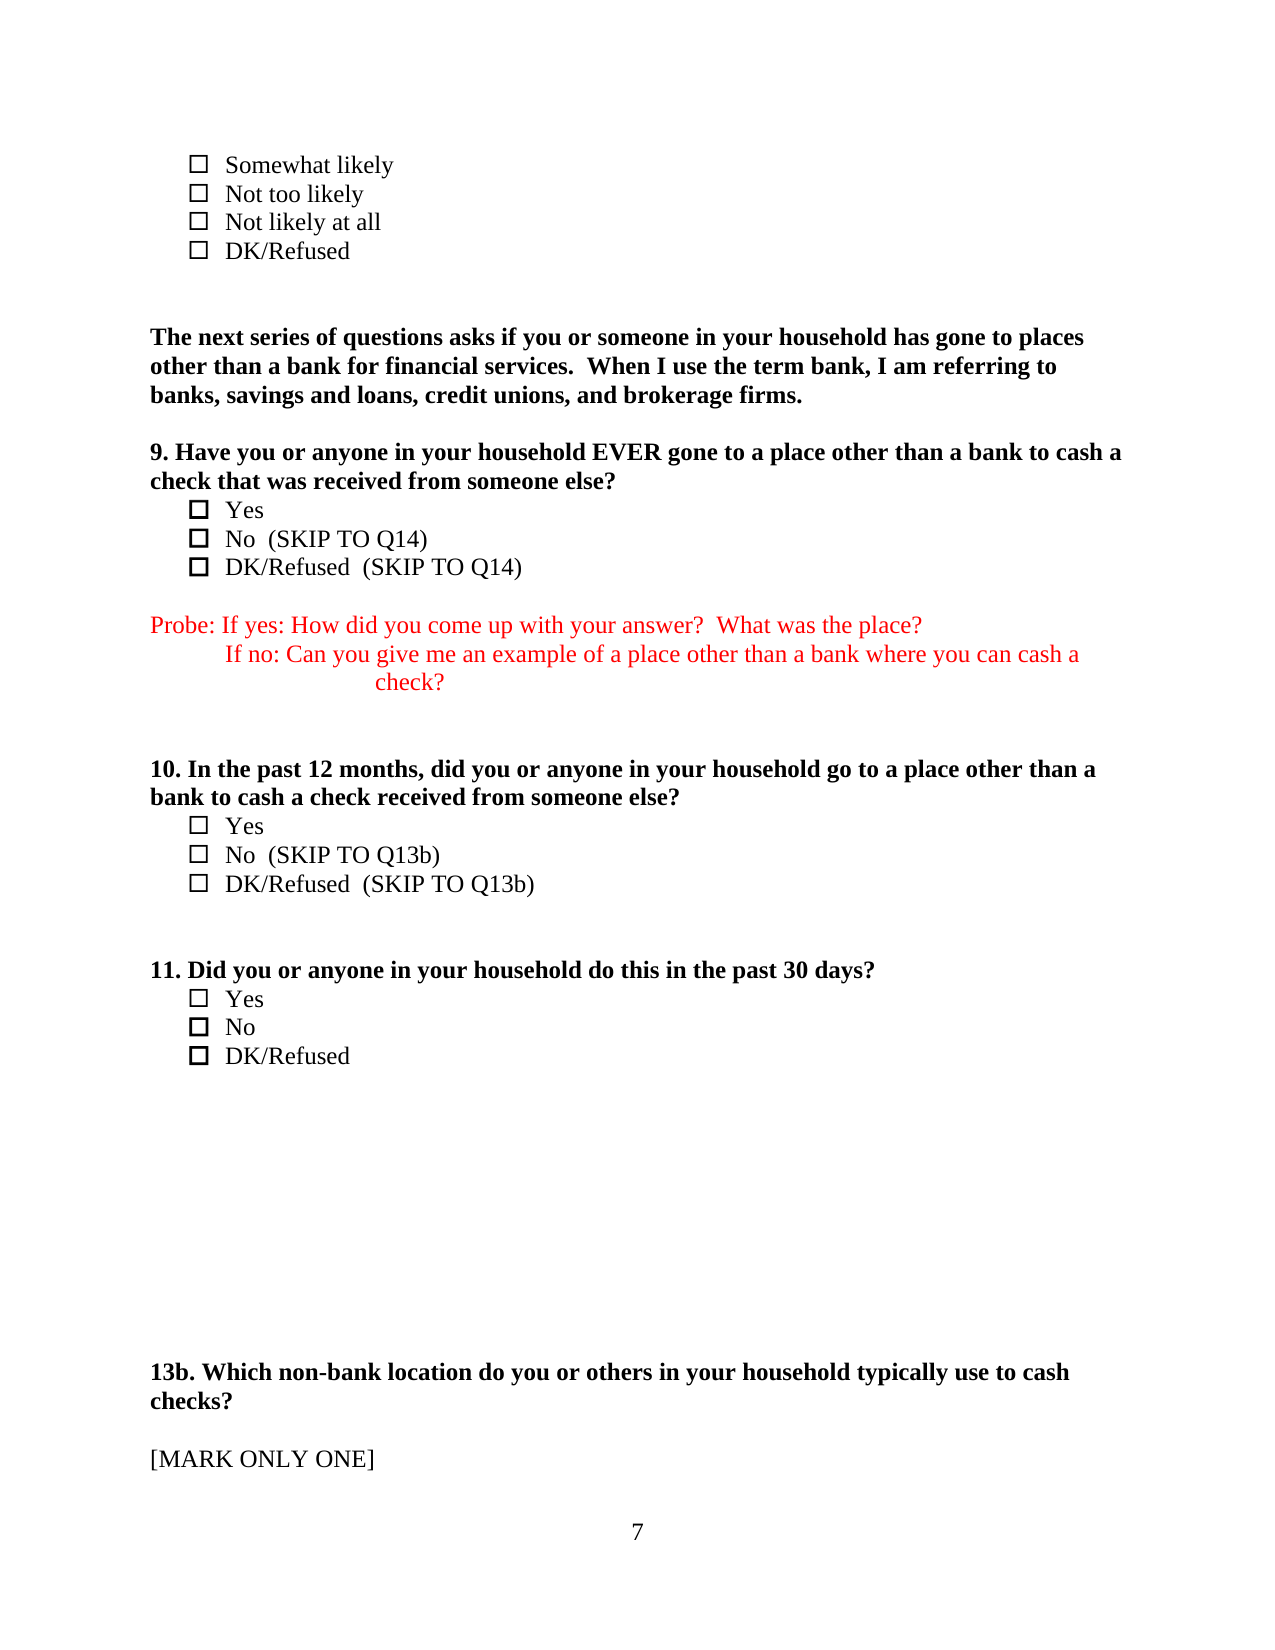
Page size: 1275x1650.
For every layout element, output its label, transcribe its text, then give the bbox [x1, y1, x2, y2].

text 10. In the past 12 months, did you or anyone in your household go to a place other than a bank to cash a check received from someone else? [150, 754, 1125, 811]
list No (SKIP TO Q13b) [187, 840, 1125, 869]
list DK/Refused [187, 1041, 1125, 1070]
text If no: Can you give me an example of a place other than a bank where you can cash a check? [150, 639, 1125, 696]
text The next series of questions asks if you or someone in your household has gone to places other than a bank for financial services. When I use the term bank, I am referring to banks, savings and loans, credit unions, and brokerage firms. [150, 322, 1125, 409]
list Yes [187, 811, 1125, 840]
text Probe: If yes: How did you come up with your answer? What was the place? [150, 610, 1125, 639]
text 11. Did you or anyone in your household do this in the past 30 days? [150, 955, 1125, 984]
list Not too likely [187, 179, 1125, 207]
list DK/Refused (SKIP TO Q14) [187, 552, 1125, 581]
text 9. Have you or anyone in your household EVER gone to a place other than a bank to cash a check that was received from someone else? [150, 437, 1125, 495]
list Yes [187, 495, 1125, 524]
list DK/Refused (SKIP TO Q13b) [187, 869, 1125, 897]
list Somewhat likely [187, 150, 1125, 179]
text [MARK ONLY ONE] [150, 1444, 1125, 1472]
list No [187, 1012, 1125, 1041]
list No (SKIP TO Q14) [187, 524, 1125, 552]
text 13b. Which non-bank location do you or others in your household typically use to cash checks? [150, 1357, 1125, 1415]
list Not likely at all [187, 207, 1125, 236]
list DK/Refused [187, 236, 1125, 265]
list Yes [187, 984, 1125, 1012]
